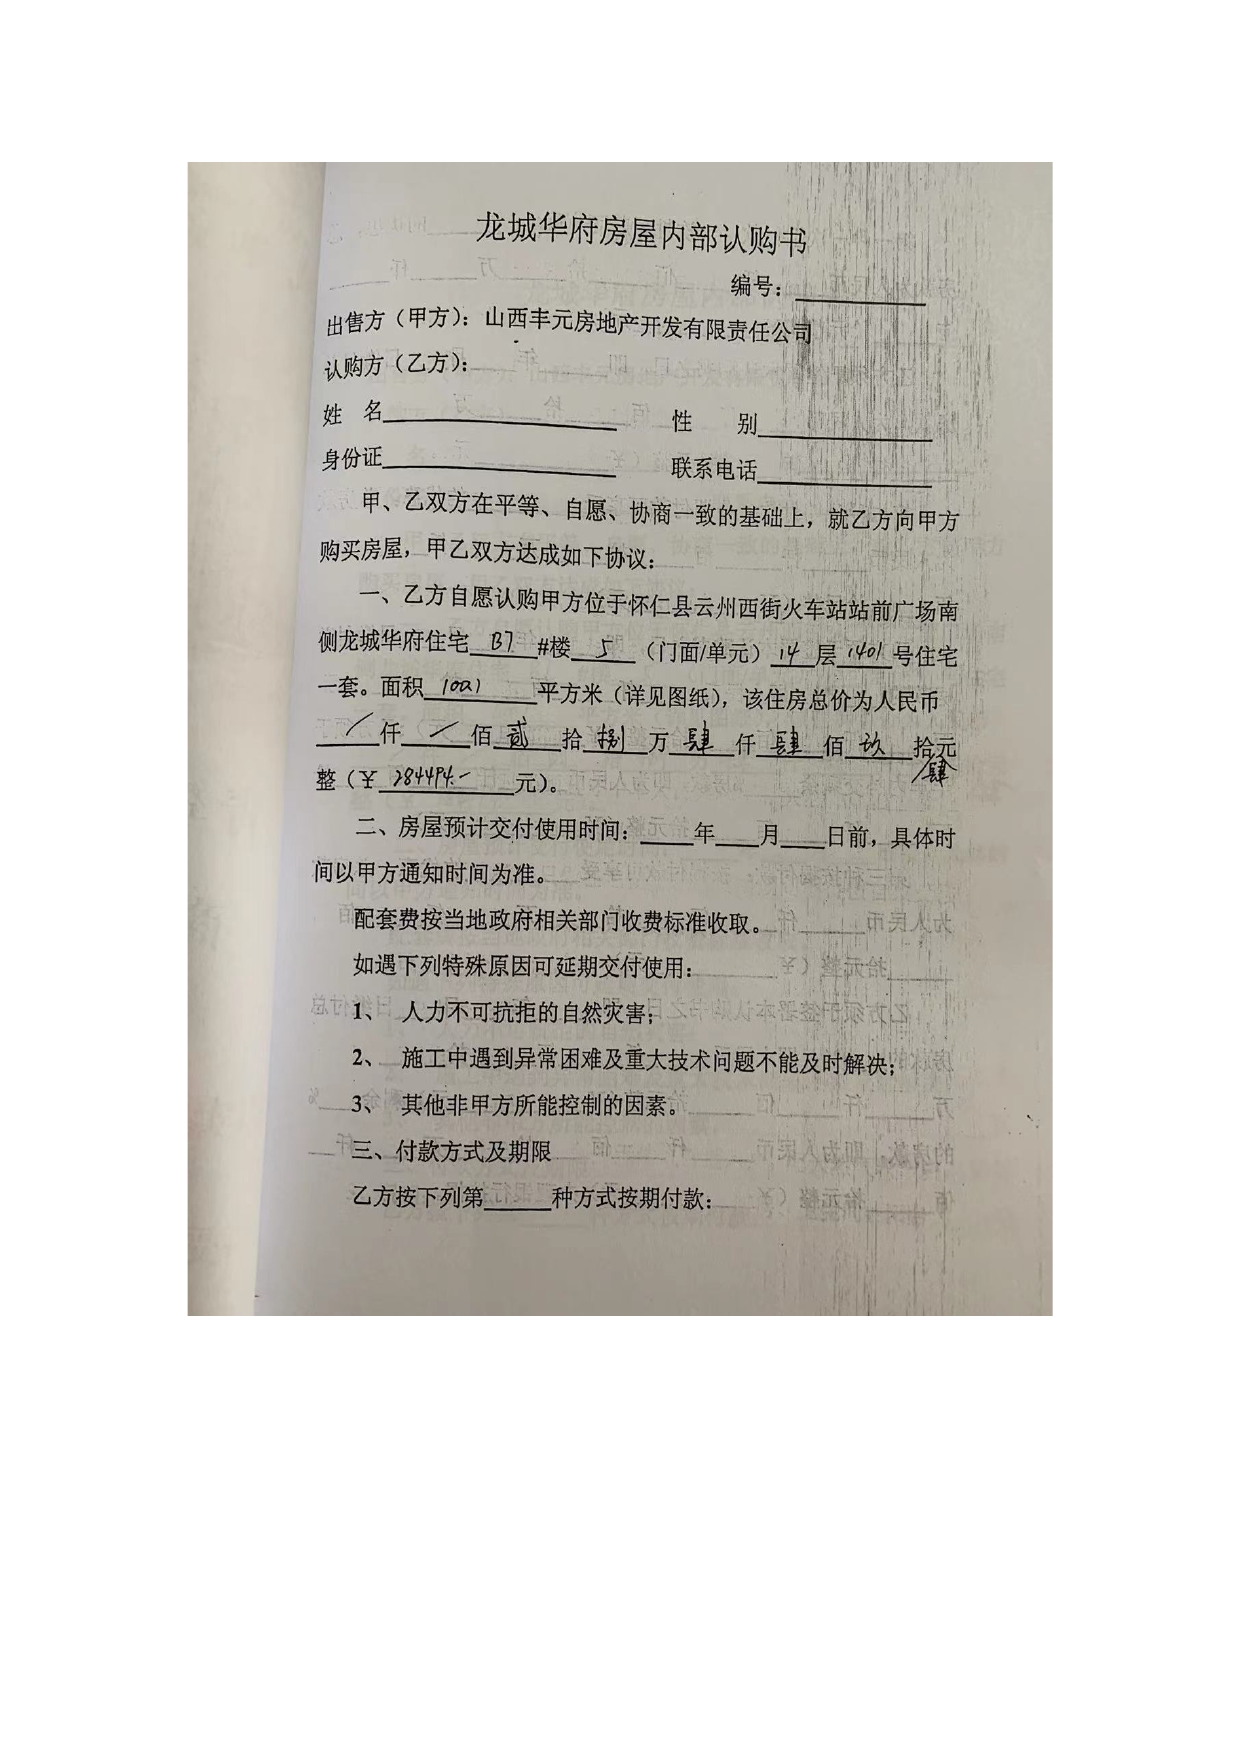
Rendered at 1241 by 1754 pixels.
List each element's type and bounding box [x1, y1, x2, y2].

picture [187, 162, 1053, 1316]
